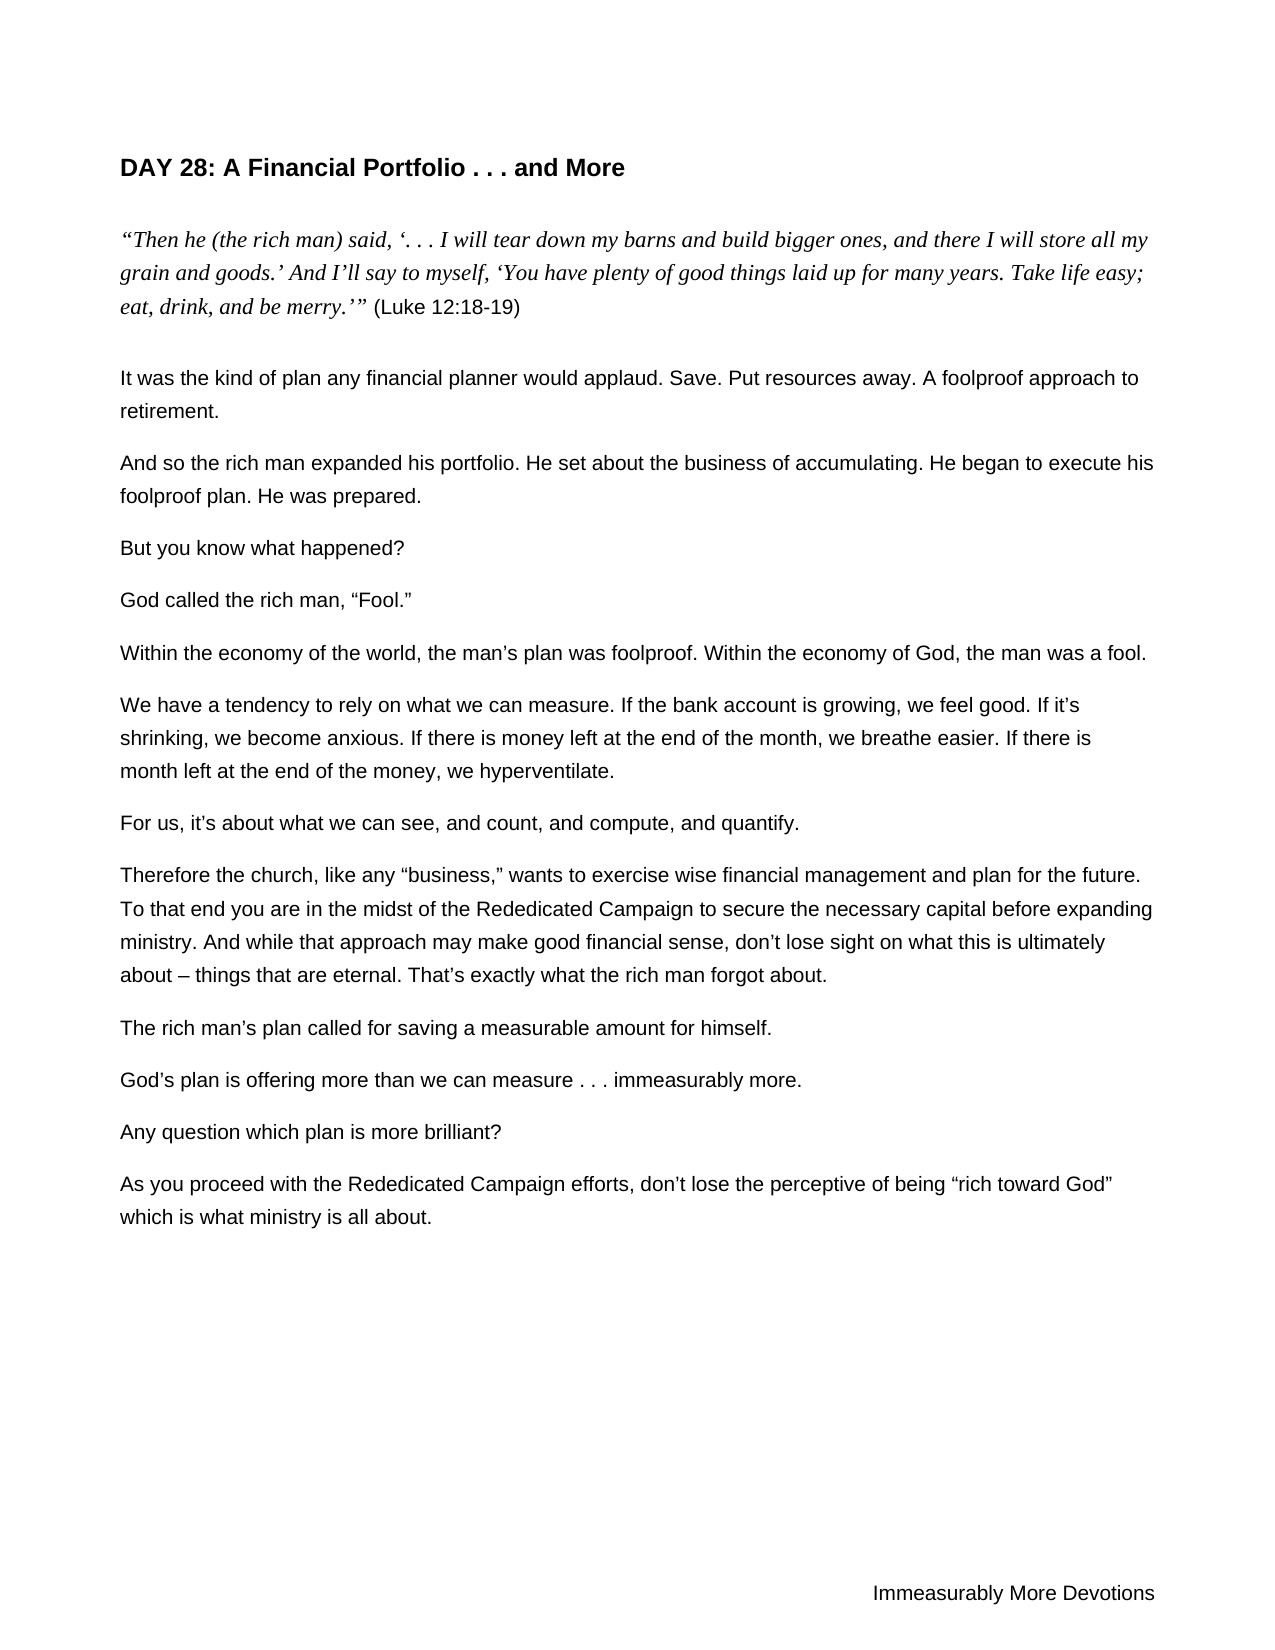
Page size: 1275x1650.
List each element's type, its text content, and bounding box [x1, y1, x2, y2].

text Any question which plan is more brilliant? [120, 1112, 1155, 1146]
text DAY 28: A Financial Portfolio . . . and More [120, 150, 1155, 183]
text Within the economy of the world, the man’s plan was foolproof. Within the economy of God, the man was a fool. [120, 633, 1155, 667]
text But you know what happened? [120, 529, 1155, 562]
text “Then he (the rich man) said, ‘. . . I will tear down my barns and build bigger ones, and there I will store all my grain and goods.’ And I’ll say to myself, ‘You have plenty of good things laid up for many years. Take life easy; eat, drink, and be merry.’” (Luke 12:18-19) [120, 221, 1155, 321]
text Therefore the church, like any “business,” wants to exercise wise financial management and plan for the future. To that end you are in the midst of the Rededicated Campaign to secure the necessary capital before expanding ministry. And while that approach may make good financial sense, don’t lose sight on what this is ultimately about – things that are eternal. That’s exactly what the rich man forgot about. [120, 856, 1155, 989]
text The rich man’s plan called for saving a measurable amount for himself. [120, 1008, 1155, 1042]
text It was the kind of plan any financial planner would applaud. Save. Put resources away. A foolproof approach to retirement. [120, 358, 1155, 425]
text We have a tendency to rely on what we can measure. If the bank account is growing, we feel good. If it’s shrinking, we become anxious. If there is money left at the end of the month, we breathe easier. If there is month left at the end of the money, we hyperventilate. [120, 685, 1155, 785]
text God’s plan is offering more than we can measure . . . immeasurably more. [120, 1060, 1155, 1094]
text As you proceed with the Rededicated Campaign efforts, don’t lose the perceptive of being “rich toward God” which is what ministry is all about. [120, 1164, 1155, 1231]
text God called the rich man, “Fool.” [120, 581, 1155, 614]
text For us, it’s about what we can see, and count, and compute, and quantify. [120, 804, 1155, 837]
text And so the rich man expanded his portfolio. He set about the business of accumulating. He began to execute his foolproof plan. He was prepared. [120, 444, 1155, 510]
